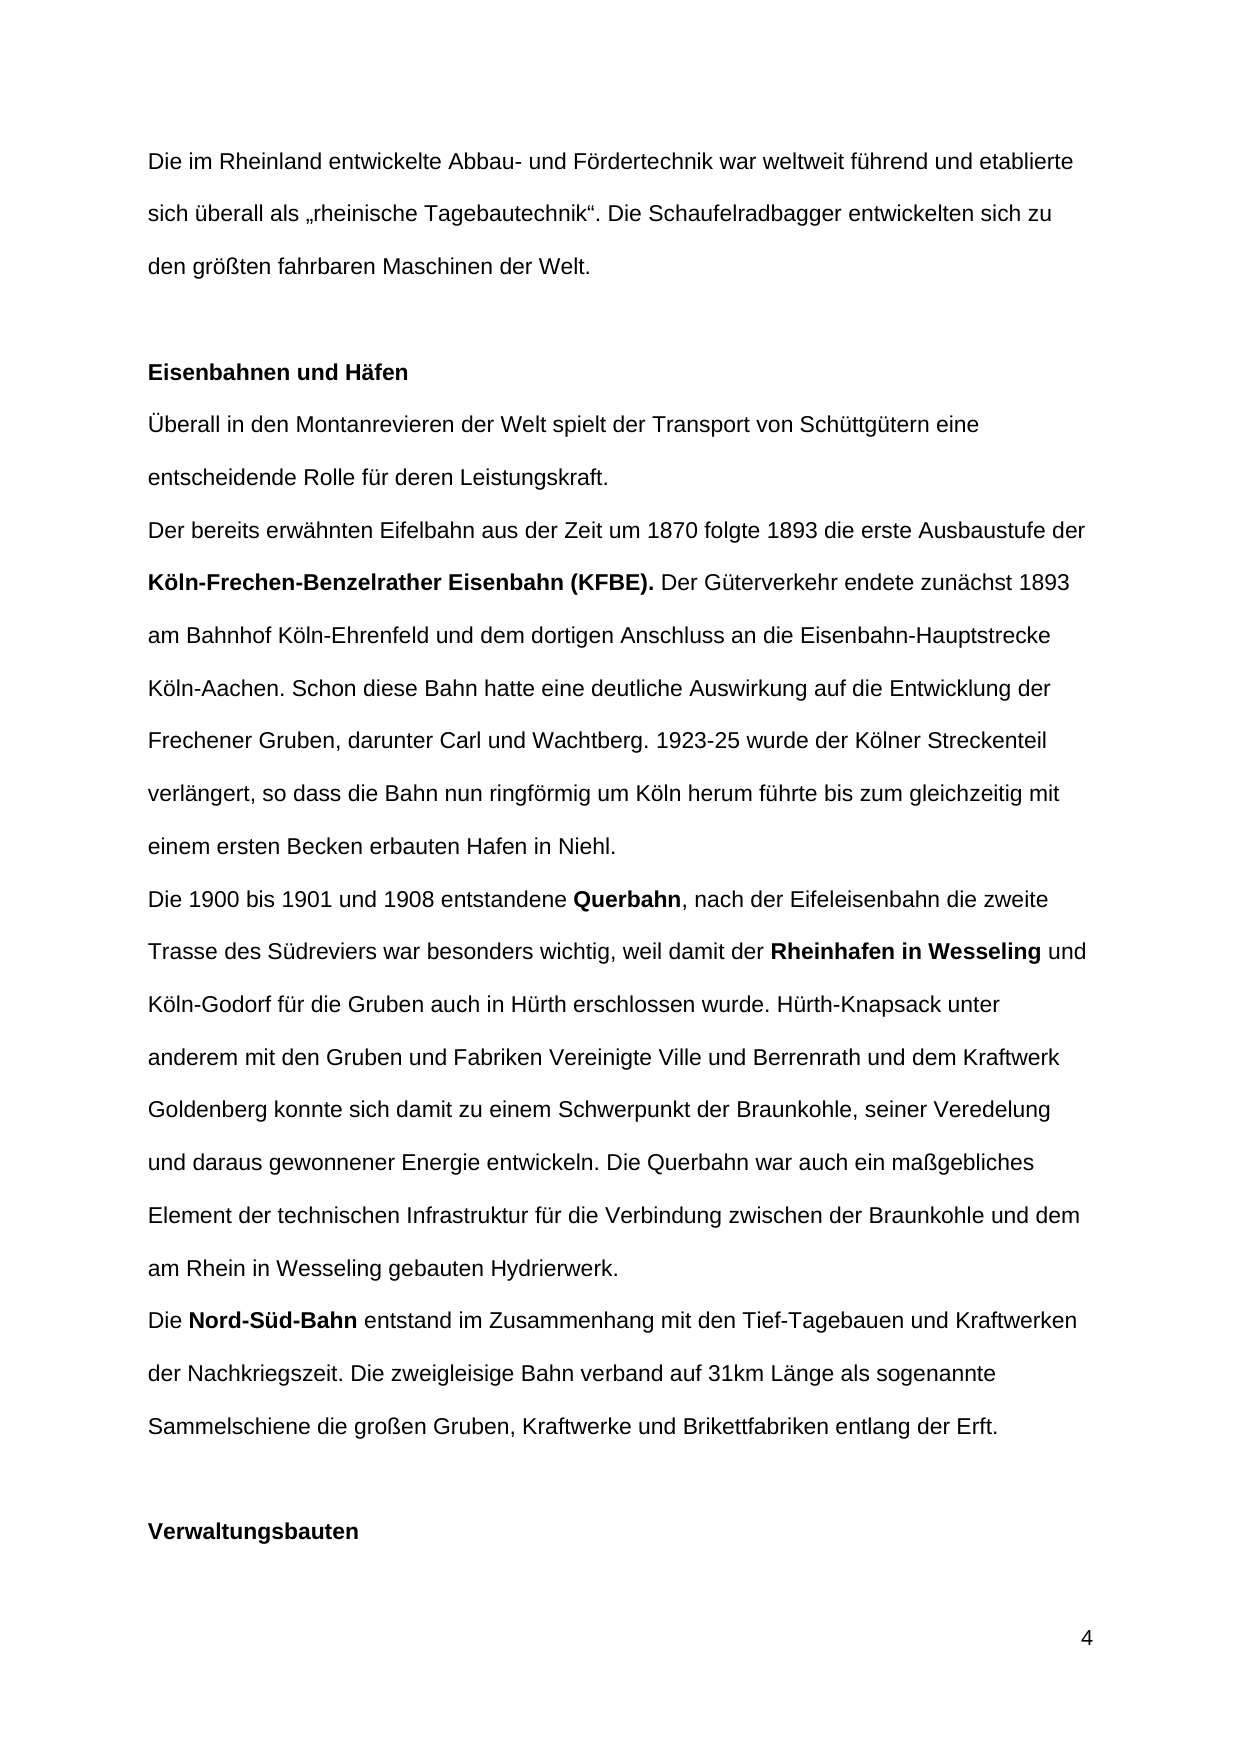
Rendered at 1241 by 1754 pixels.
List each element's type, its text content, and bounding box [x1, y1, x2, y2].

text Verwaltungsbauten [148, 1518, 1093, 1544]
text Die im Rheinland entwickelte Abbau- und Fördertechnik war weltweit führend und etablierte sich überall als „rheinische Tagebautechnik“. Die Schaufelradbagger entwickelten sich zu den größten fahrbaren Maschinen der Welt. [148, 148, 1093, 279]
text Überall in den Montanrevieren der Welt spielt der Transport von Schüttgütern eine entscheidende Rolle für deren Leistungskraft. [148, 411, 1093, 490]
text Eisenbahnen und Häfen [148, 358, 1093, 385]
text Die 1900 bis 1901 und 1908 entstandene Querbahn, nach der Eifeleisenbahn die zweite Trasse des Südreviers war besonders wichtig, weil damit der Rheinhafen in Wesseling und Köln-Godorf für die Gruben auch in Hürth erschlossen wurde. Hürth-Knapsack unter anderem mit den Gruben und Fabriken Vereinigte Ville und Berrenrath und dem Kraftwerk Goldenberg konnte sich damit zu einem Schwerpunkt der Braunkohle, seiner Veredelung und daraus gewonnener Energie entwickeln. Die Querbahn war auch ein maßgebliches Element der technischen Infrastruktur für die Verbindung zwischen der Braunkohle und dem am Rhein in Wesseling gebauten Hydrierwerk. [148, 886, 1093, 1281]
text Der bereits erwähnten Eifelbahn aus der Zeit um 1870 folgte 1893 die erste Ausbaustufe der Köln-Frechen-Benzelrather Eisenbahn (KFBE). Der Güterverkehr endete zunächst 1893 am Bahnhof Köln-Ehrenfeld und dem dortigen Anschluss an die Eisenbahn-Hauptstrecke Köln-Aachen. Schon diese Bahn hatte eine deutliche Auswirkung auf die Entwicklung der Frechener Gruben, darunter Carl und Wachtberg. 1923-25 wurde der Kölner Streckenteil verlängert, so dass die Bahn nun ringförmig um Köln herum führte bis zum gleichzeitig mit einem ersten Becken erbauten Hafen in Niehl. [148, 517, 1093, 859]
text Die Nord-Süd-Bahn entstand im Zusammenhang mit den Tief-Tagebauen und Kraftwerken der Nachkriegszeit. Die zweigleisige Bahn verband auf 31km Länge als sogenannte Sammelschiene die großen Gruben, Kraftwerke und Brikettfabriken entlang der Erft. [148, 1307, 1093, 1439]
